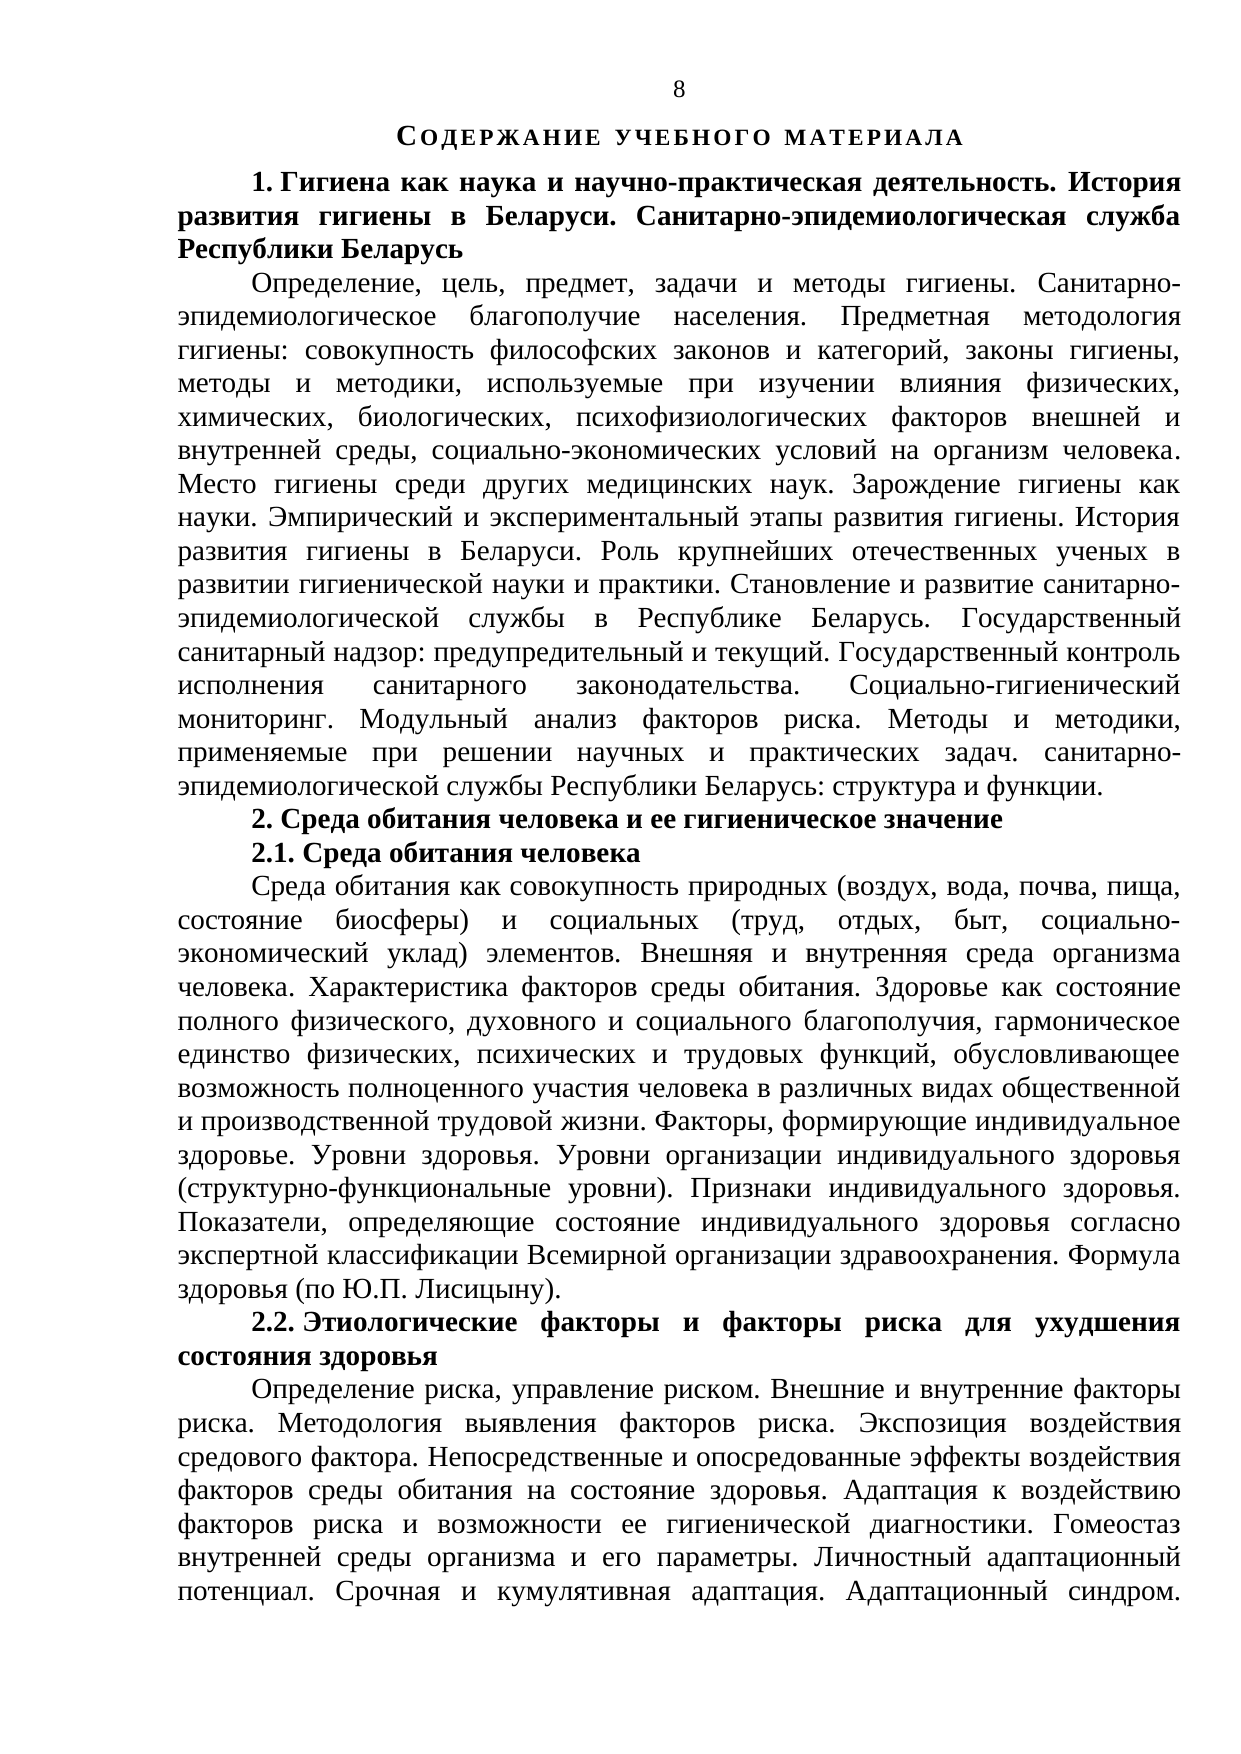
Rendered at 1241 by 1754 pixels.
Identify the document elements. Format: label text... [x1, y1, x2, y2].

text Среда обитания как совокупность природных (воздух, вода, почва, пища, состояние биосферы) и социальных (труд, отдых, быт, социально-экономический уклад) элементов. Внешняя и внутренняя среда организма человека. Характеристика факторов среды обитания. Здоровье как состояние полного физического, духовного и социального благополучия, гармоническое единство физических, психических и трудовых функций, обусловливающее возможность полноценного участия человека в различных видах общественной и производственной трудовой жизни. Факторы, формирующие индивидуальное здоровье. Уровни здоровья. Уровни организации индивидуального здоровья (структурно-функциональные уровни). Признаки индивидуального здоровья. Показатели, определяющие состояние индивидуального здоровья согласно экспертной классификации Всемирной организации здравоохранения. Формула здоровья (по Ю.П. Лисицыну). [177, 868, 1181, 1304]
text 2.1. Среда обитания человека [177, 835, 1181, 868]
text Содержание учебного материала [177, 118, 1181, 152]
text 2. Среда обитания человека и ее гигиеническое значение [177, 801, 1181, 835]
text 1. Гигиена как наука и научно-практическая деятельность. История развития гигиены в Беларуси. Санитарно-эпидемиологическая служба Республики Беларусь [177, 164, 1181, 265]
text 2.2. Этиологические факторы и факторы риска для ухудшения состояния здоровья [177, 1304, 1181, 1372]
text Определение, цель, предмет, задачи и методы гигиены. Санитарно-эпидемиологическое благополучие населения. Предметная методология гигиены: совокупность философских законов и категорий, законы гигиены, методы и методики, используемые при изучении влияния физических, химических, биологических, психофизиологических факторов внешней и внутренней среды, социально-экономических условий на организм человека. Место гигиены среди других медицинских наук. Зарождение гигиены как науки. Эмпирический и экспериментальный этапы развития гигиены. История развития гигиены в Беларуси. Роль крупнейших отечественных ученых в развитии гигиенической науки и практики. Становление и развитие санитарно-эпидемиологической службы в Республике Беларусь. Государственный санитарный надзор: предупредительный и текущий. Государственный контроль исполнения санитарного законодательства. Социально-гигиенический мониторинг. Модульный анализ факторов риска. Методы и методики, применяемые при решении научных и практических задач. санитарно-эпидемиологической службы Республики Беларусь: структура и функции. [177, 265, 1181, 801]
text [177, 1372, 1181, 1606]
